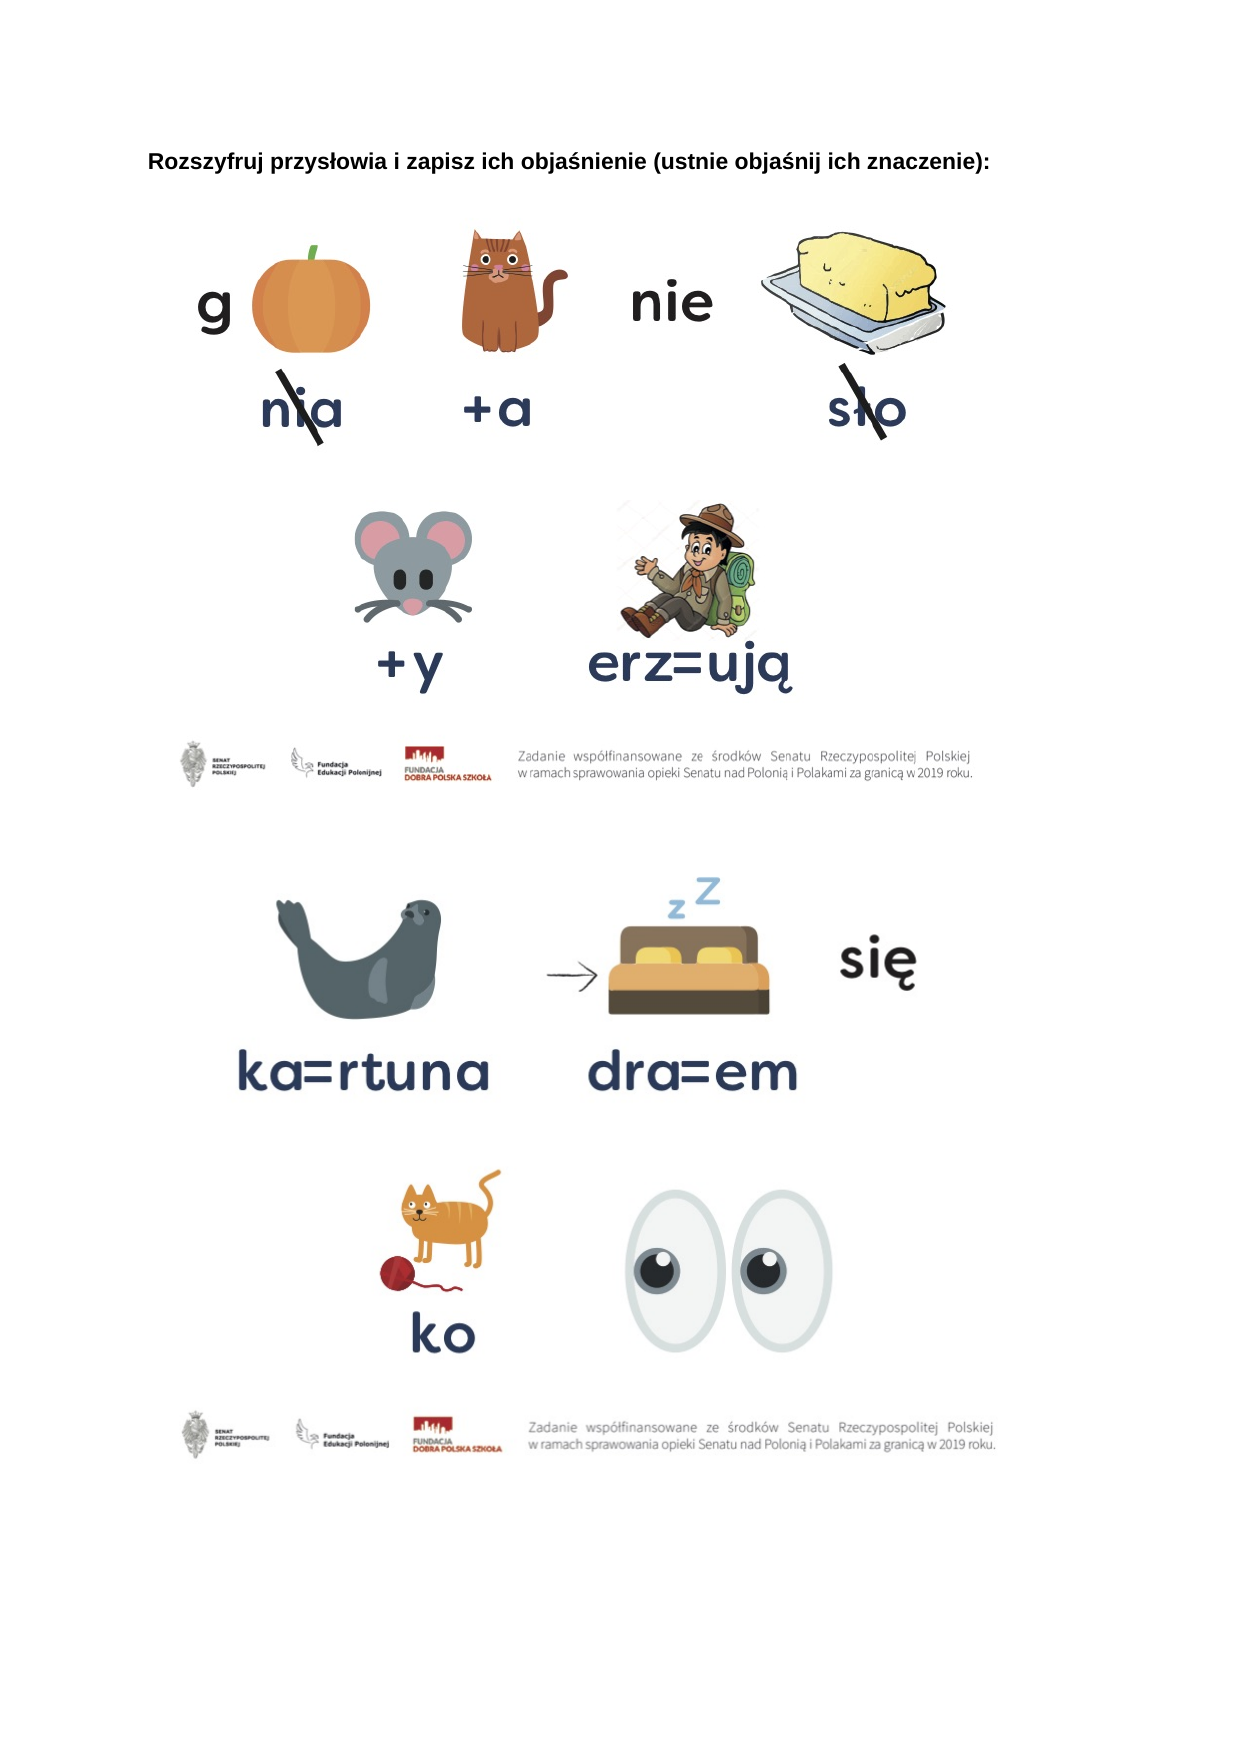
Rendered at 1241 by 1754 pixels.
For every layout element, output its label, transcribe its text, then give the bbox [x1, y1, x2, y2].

text Rozszyfruj przysłowia i zapisz ich objaśnienie (ustnie objaśnij ich znaczenie): [148, 148, 1093, 174]
picture [147, 846, 1023, 1468]
picture [147, 187, 1000, 793]
